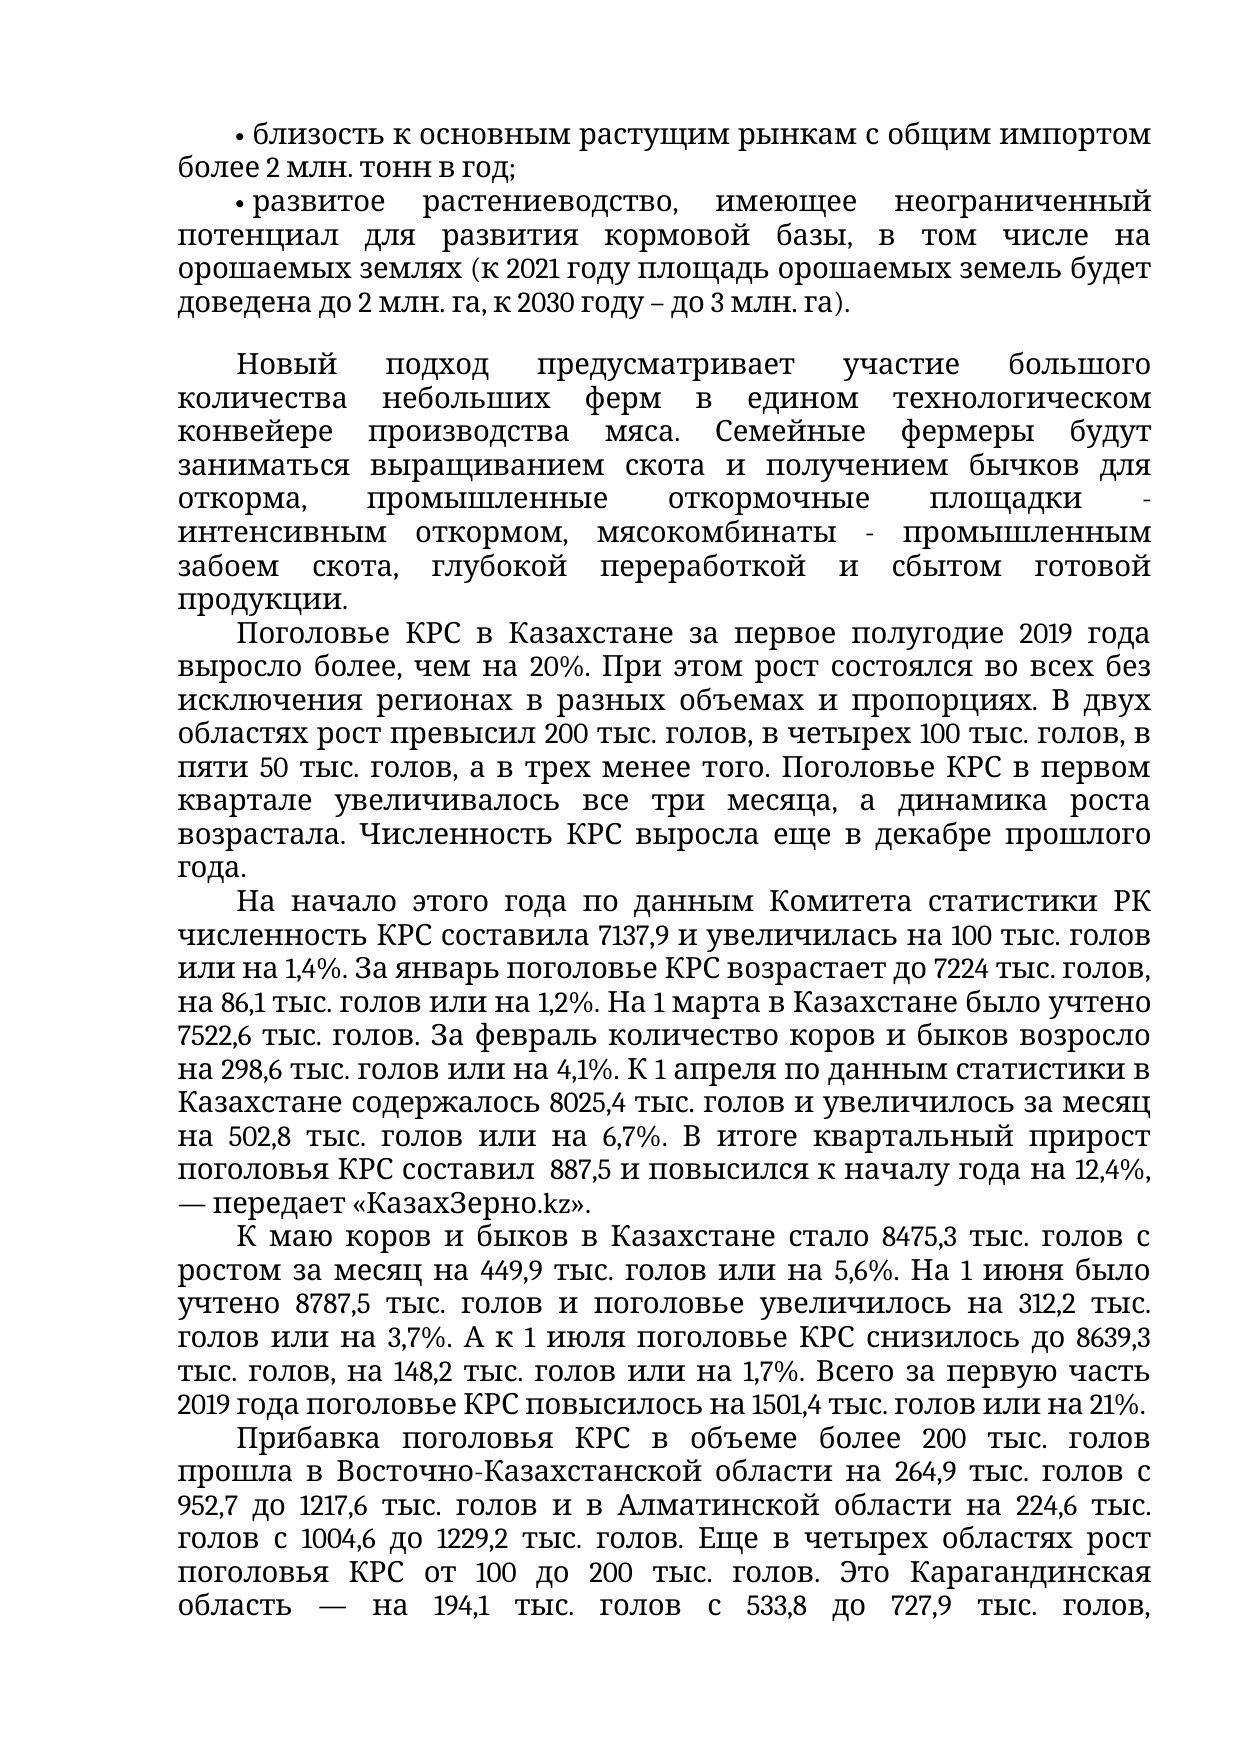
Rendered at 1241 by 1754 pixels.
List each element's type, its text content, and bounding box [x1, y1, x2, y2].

list близость к основным растущим рынкам с общим импортом более 2 млн. тонн в год; [177, 118, 1152, 185]
text Поголовье КРС в Казахстане за первое полугодие 2019 года выросло более, чем на 20%. При этом рост состоялся во всех без исключения регионах в разных объемах и пропорциях. В двух областях рост превысил 200 тыс. голов, в четырех 100 тыс. голов, в пяти 50 тыс. голов, а в трех менее того. Поголовье КРС в первом квартале увеличивалось все три месяца, а динамика роста возрастала. Численность КРС выросла еще в декабре прошлого года. [177, 617, 1152, 885]
text Новый подход предусматривает участие большого количества небольших ферм в едином технологическом конвейере производства мяса. Семейные фермеры будут заниматься выращиванием скота и получением бычков для откорма, промышленные откормочные площадки - интенсивным откормом, мясокомбинаты - промышленным забоем скота, глубокой переработкой и сбытом готовой продукции. [177, 348, 1152, 617]
text На начало этого года по данным Комитета статистики РК численность КРС составила 7137,9 и увеличилась на 100 тыс. голов или на 1,4%. За январь поголовье КРС возрастает до 7224 тыс. голов, на 86,1 тыс. голов или на 1,2%. На 1 марта в Казахстане было учтено 7522,6 тыс. голов. За февраль количество коров и быков возросло на 298,6 тыс. голов или на 4,1%. К 1 апреля по данным статистики в Казахстане содержалось 8025,4 тыс. голов и увеличилось за месяц на 502,8 тыс. голов или на 6,7%. В итоге квартальный прирост поголовья КРС составил 887,5 и повысился к началу года на 12,4%, — передает «КазахЗерно.kz». [177, 885, 1152, 1221]
list развитое растениеводство, имеющее неограниченный потенциал для развития кормовой базы, в том числе на орошаемых землях (к 2021 году площадь орошаемых земель будет доведена до 2 млн. га, к 2030 году – до 3 млн. га). [177, 185, 1152, 319]
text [177, 1422, 1152, 1623]
text К маю коров и быков в Казахстане стало 8475,3 тыс. голов с ростом за месяц на 449,9 тыс. голов или на 5,6%. На 1 июня было учтено 8787,5 тыс. голов и поголовье увеличилось на 312,2 тыс. голов или на 3,7%. А к 1 июля поголовье КРС снизилось до 8639,3 тыс. голов, на 148,2 тыс. голов или на 1,7%. Всего за первую часть 2019 года поголовье КРС повысилось на 1501,4 тыс. голов или на 21%. [177, 1221, 1152, 1422]
